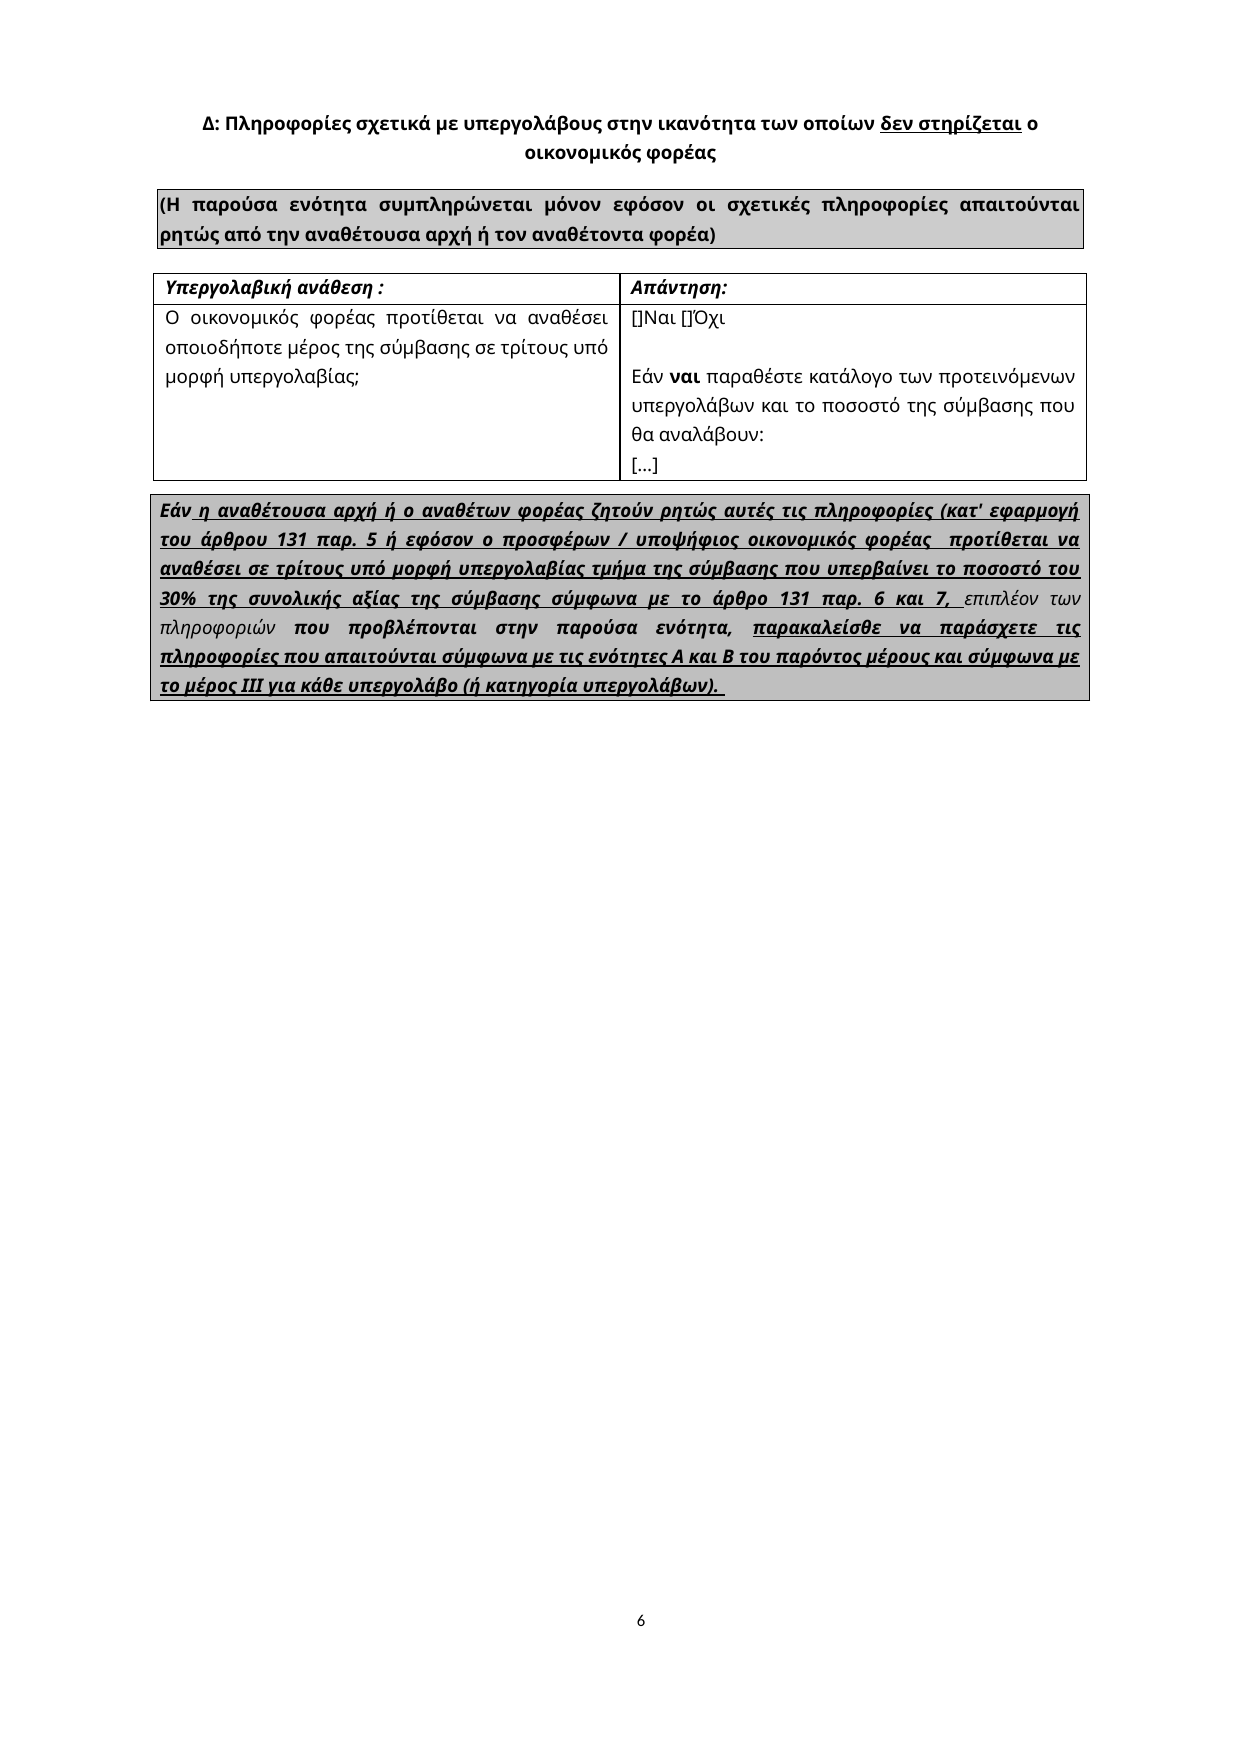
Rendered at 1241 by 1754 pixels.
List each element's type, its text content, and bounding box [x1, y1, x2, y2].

text Δ: Πληροφορίες σχετικά με υπεργολάβους στην ικανότητα των οποίων δεν στηρίζεται ο οικονομικός φορέας [159, 110, 1081, 165]
table_cell []Ναι []Όχι Εάν ναι παραθέστε κατάλογο των προτεινόμενων υπεργολάβων και το ποσοστό της σύμβασης που θα αναλάβουν: […] [621, 305, 1086, 480]
table_header Υπεργολαβική ανάθεση : [154, 274, 619, 304]
table_cell Ο οικονομικός φορέας προτίθεται να αναθέσει οποιοδήποτε μέρος της σύμβασης σε τρίτους υπό μορφή υπεργολαβίας; [154, 305, 619, 480]
text Εάν η αναθέτουσα αρχή ή ο αναθέτων φορέας ζητούν ρητώς αυτές τις πληροφορίες (κατ' εφαρμογή του άρθρου 131 παρ. 5 ή εφόσον ο προσφέρων / υποψήφιος οικονομικός φορέας προτίθεται να αναθέσει σε τρίτους υπό μορφή υπεργολαβίας τμήμα της σύμβασης που υπερβαίνει το ποσοστό του 30% της συνολικής αξίας της σύμβασης σύμφωνα με το άρθρο 131 παρ. 6 και 7, επιπλέον των πληροφοριών που προβλέπονται στην παρούσα ενότητα, παρακαλείσθε να παράσχετε τις πληροφορίες που απαιτούνται σύμφωνα με τις ενότητες Α και Β του παρόντος μέρους και σύμφωνα με το μέρος ΙΙΙ για κάθε υπεργολάβο (ή κατηγορία υπεργολάβων). [151, 495, 1089, 700]
table_header Απάντηση: [621, 274, 1086, 304]
text (Η παρούσα ενότητα συμπληρώνεται μόνον εφόσον οι σχετικές πληροφορίες απαιτούνται ρητώς από την αναθέτουσα αρχή ή τον αναθέτοντα φορέα) [158, 190, 1083, 248]
